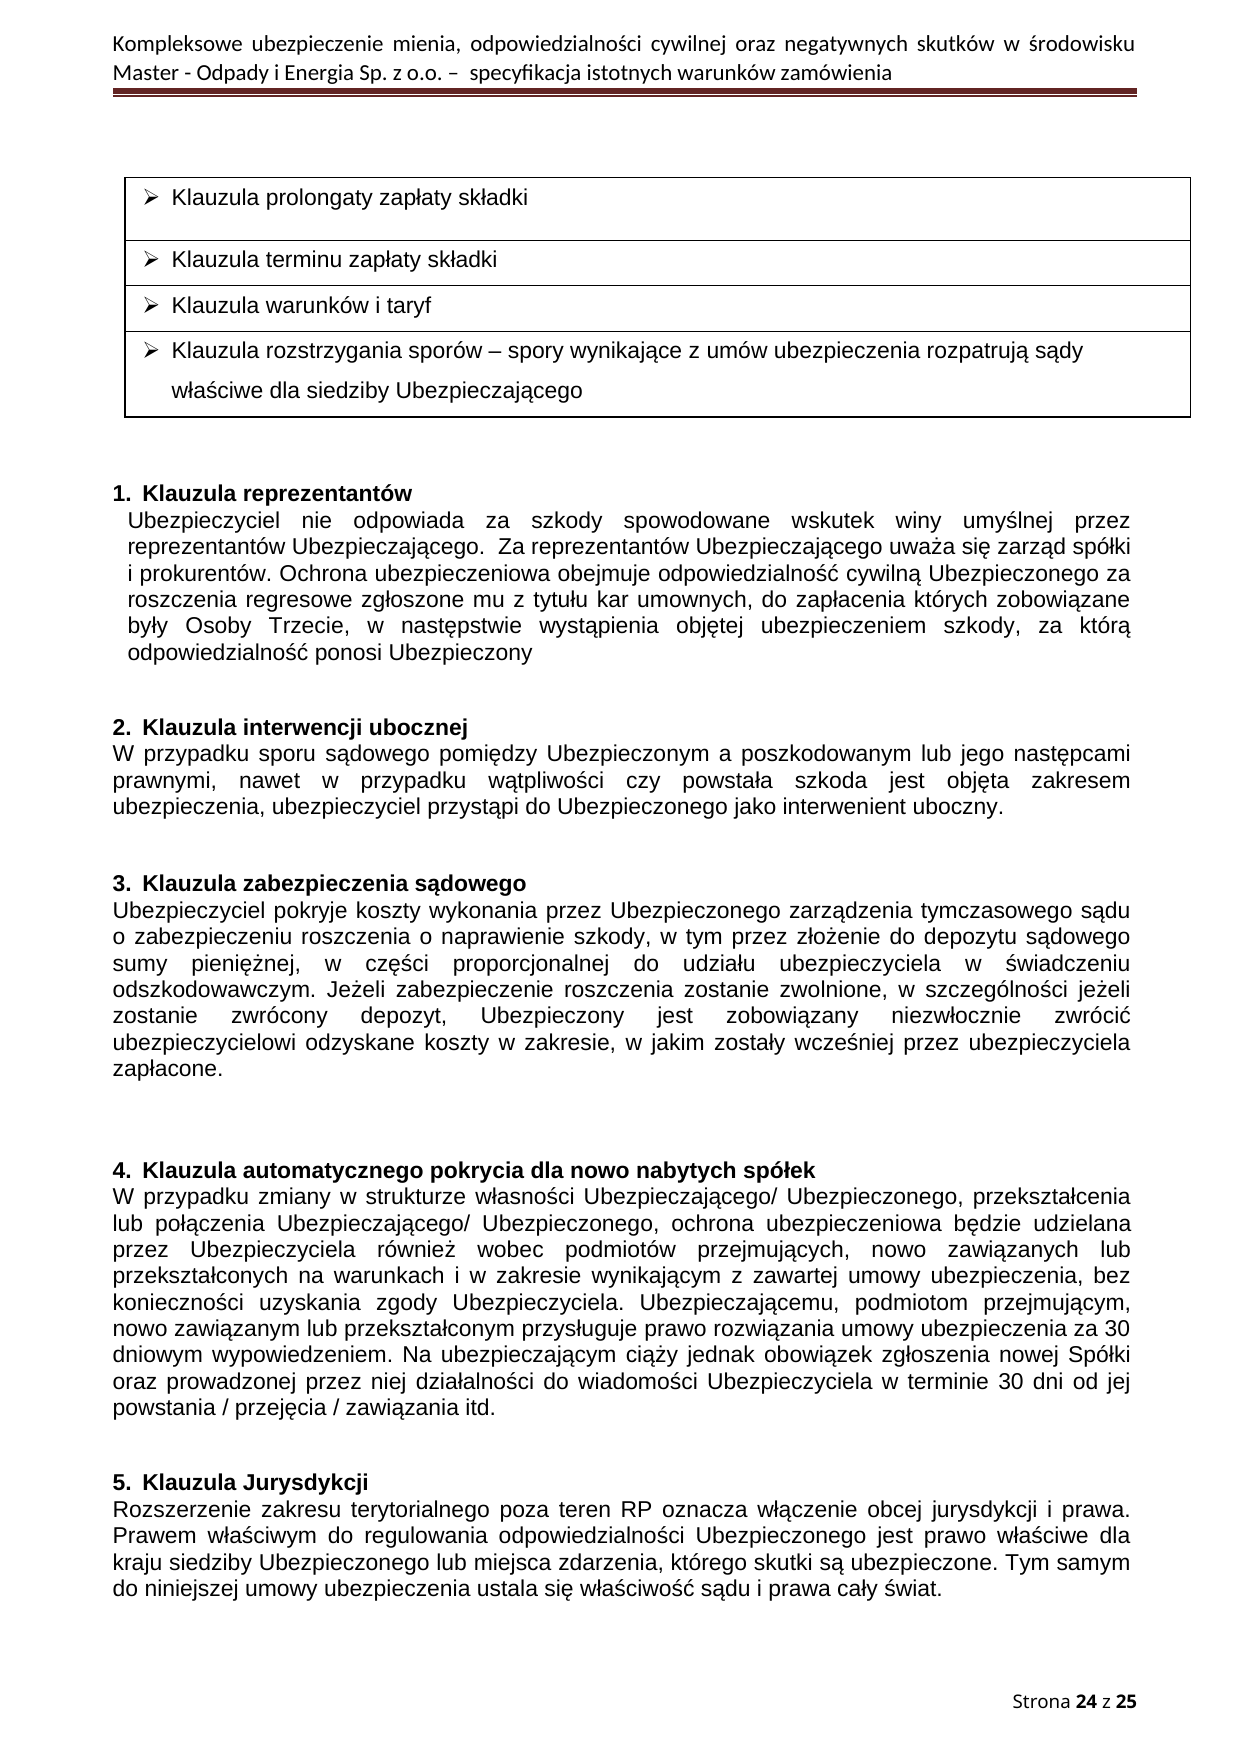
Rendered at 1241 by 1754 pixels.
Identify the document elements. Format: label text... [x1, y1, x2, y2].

table_cell [895, 178, 1190, 240]
text W przypadku zmiany w strukturze własności Ubezpieczającego/ Ubezpieczonego, przekształcenia lub połączenia Ubezpieczającego/ Ubezpieczonego, ochrona ubezpieczeniowa będzie udzielana przez Ubezpieczyciela również wobec podmiotów przejmujących, nowo zawiązanych lub przekształconych na warunkach i w zakresie wynikającym z zawartej umowy ubezpieczenia, bez konieczności uzyskania zgody Ubezpieczyciela. Ubezpieczającemu, podmiotom przejmującym, nowo zawiązanym lub przekształconym przysługuje prawo rozwiązania umowy ubezpieczenia za 30 dniowym wypowiedzeniem. Na ubezpieczającym ciąży jednak obowiązek zgłoszenia nowej Spółki oraz prowadzonej przez niej działalności do wiadomości Ubezpieczyciela w terminie 30 dni od jej powstania / przejęcia / zawiązania itd. [112, 1183, 1131, 1421]
table_cell Klauzula terminu zapłaty składki [126, 241, 1190, 285]
list Klauzula zabezpieczenia sądowego [112, 870, 1131, 896]
table_cell Klauzula prolongaty zapłaty składki [126, 178, 895, 240]
list Klauzula reprezentantów [112, 480, 1131, 506]
text Ubezpieczyciel nie odpowiada za szkody spowodowane wskutek winy umyślnej przez reprezentantów Ubezpieczającego. Za reprezentantów Ubezpieczającego uważa się zarząd spółki i prokurentów. Ochrona ubezpieczeniowa obejmuje odpowiedzialność cywilną Ubezpieczonego za roszczenia regresowe zgłoszone mu z tytułu kar umownych, do zapłacenia których zobowiązane były Osoby Trzecie, w następstwie wystąpienia objętej ubezpieczeniem szkody, za którą odpowiedzialność ponosi Ubezpieczony [127, 507, 1131, 665]
list Klauzula Jurysdykcji [112, 1469, 1131, 1496]
text W przypadku sporu sądowego pomiędzy Ubezpieczonym a poszkodowanym lub jego następcami prawnymi, nawet w przypadku wątpliwości czy powstała szkoda jest objęta zakresem ubezpieczenia, ubezpieczyciel przystąpi do Ubezpieczonego jako interwenient uboczny. [112, 740, 1131, 819]
table_cell Klauzula rozstrzygania sporów – spory wynikające z umów ubezpieczenia rozpatrują sądy właściwe dla siedziby Ubezpieczającego [126, 332, 1190, 416]
table_cell Klauzula warunków i taryf [126, 286, 1190, 331]
text Rozszerzenie zakresu terytorialnego poza teren RP oznacza włączenie obcej jurysdykcji i prawa. Prawem właściwym do regulowania odpowiedzialności Ubezpieczonego jest prawo właściwe dla kraju siedziby Ubezpieczonego lub miejsca zdarzenia, którego skutki są ubezpieczone. Tym samym do niniejszej umowy ubezpieczenia ustala się właściwość sądu i prawa cały świat. [112, 1496, 1131, 1601]
list Klauzula automatycznego pokrycia dla nowo nabytych spółek [112, 1157, 1131, 1183]
text Ubezpieczyciel pokryje koszty wykonania przez Ubezpieczonego zarządzenia tymczasowego sądu o zabezpieczeniu roszczenia o naprawienie szkody, w tym przez złożenie do depozytu sądowego sumy pieniężnej, w części proporcjonalnej do udziału ubezpieczyciela w świadczeniu odszkodowawczym. Jeżeli zabezpieczenie roszczenia zostanie zwolnione, w szczególności jeżeli zostanie zwrócony depozyt, Ubezpieczony jest zobowiązany niezwłocznie zwrócić ubezpieczycielowi odzyskane koszty w zakresie, w jakim zostały wcześniej przez ubezpieczyciela zapłacone. [112, 897, 1131, 1081]
list Klauzula interwencji ubocznej [112, 714, 1131, 740]
